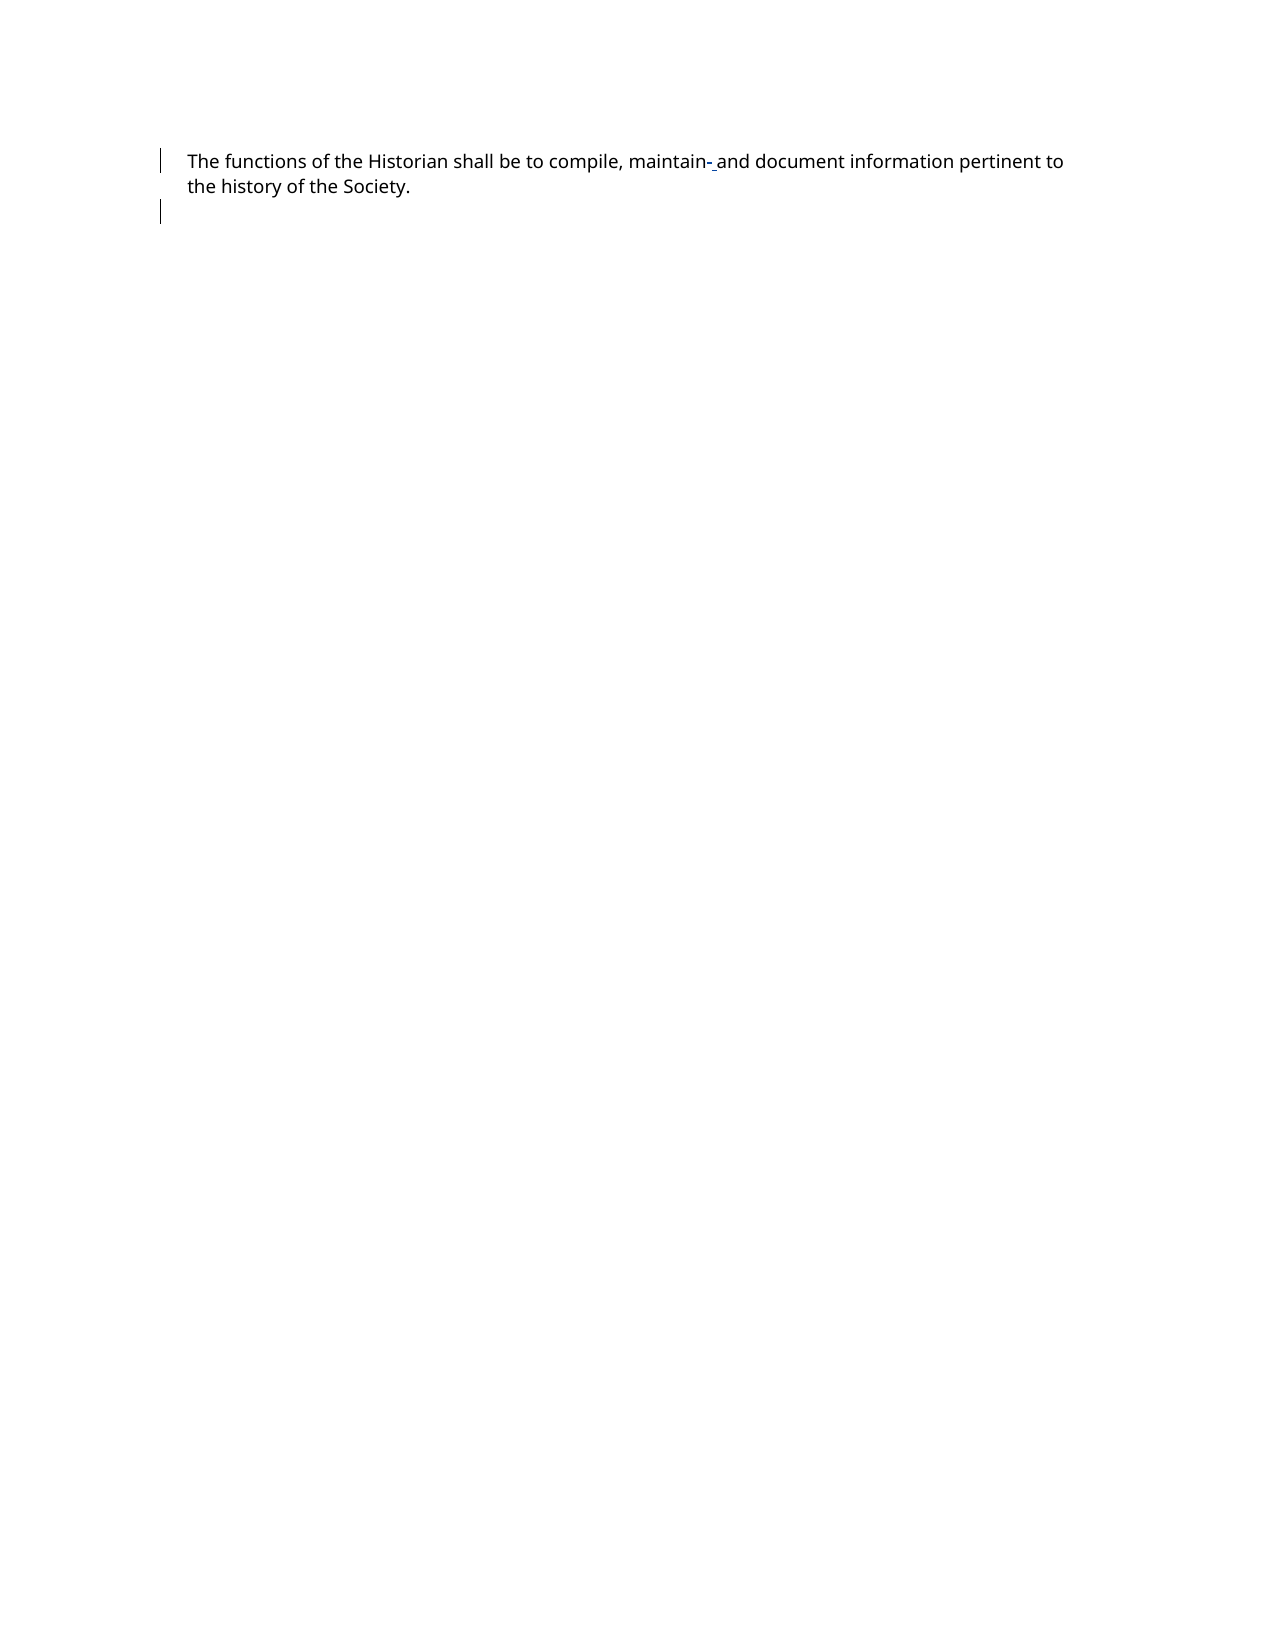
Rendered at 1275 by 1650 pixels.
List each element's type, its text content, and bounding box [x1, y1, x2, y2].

text The functions of the Historian shall be to compile, maintainand document information pertinent to the history of the Society. [187, 148, 1096, 199]
